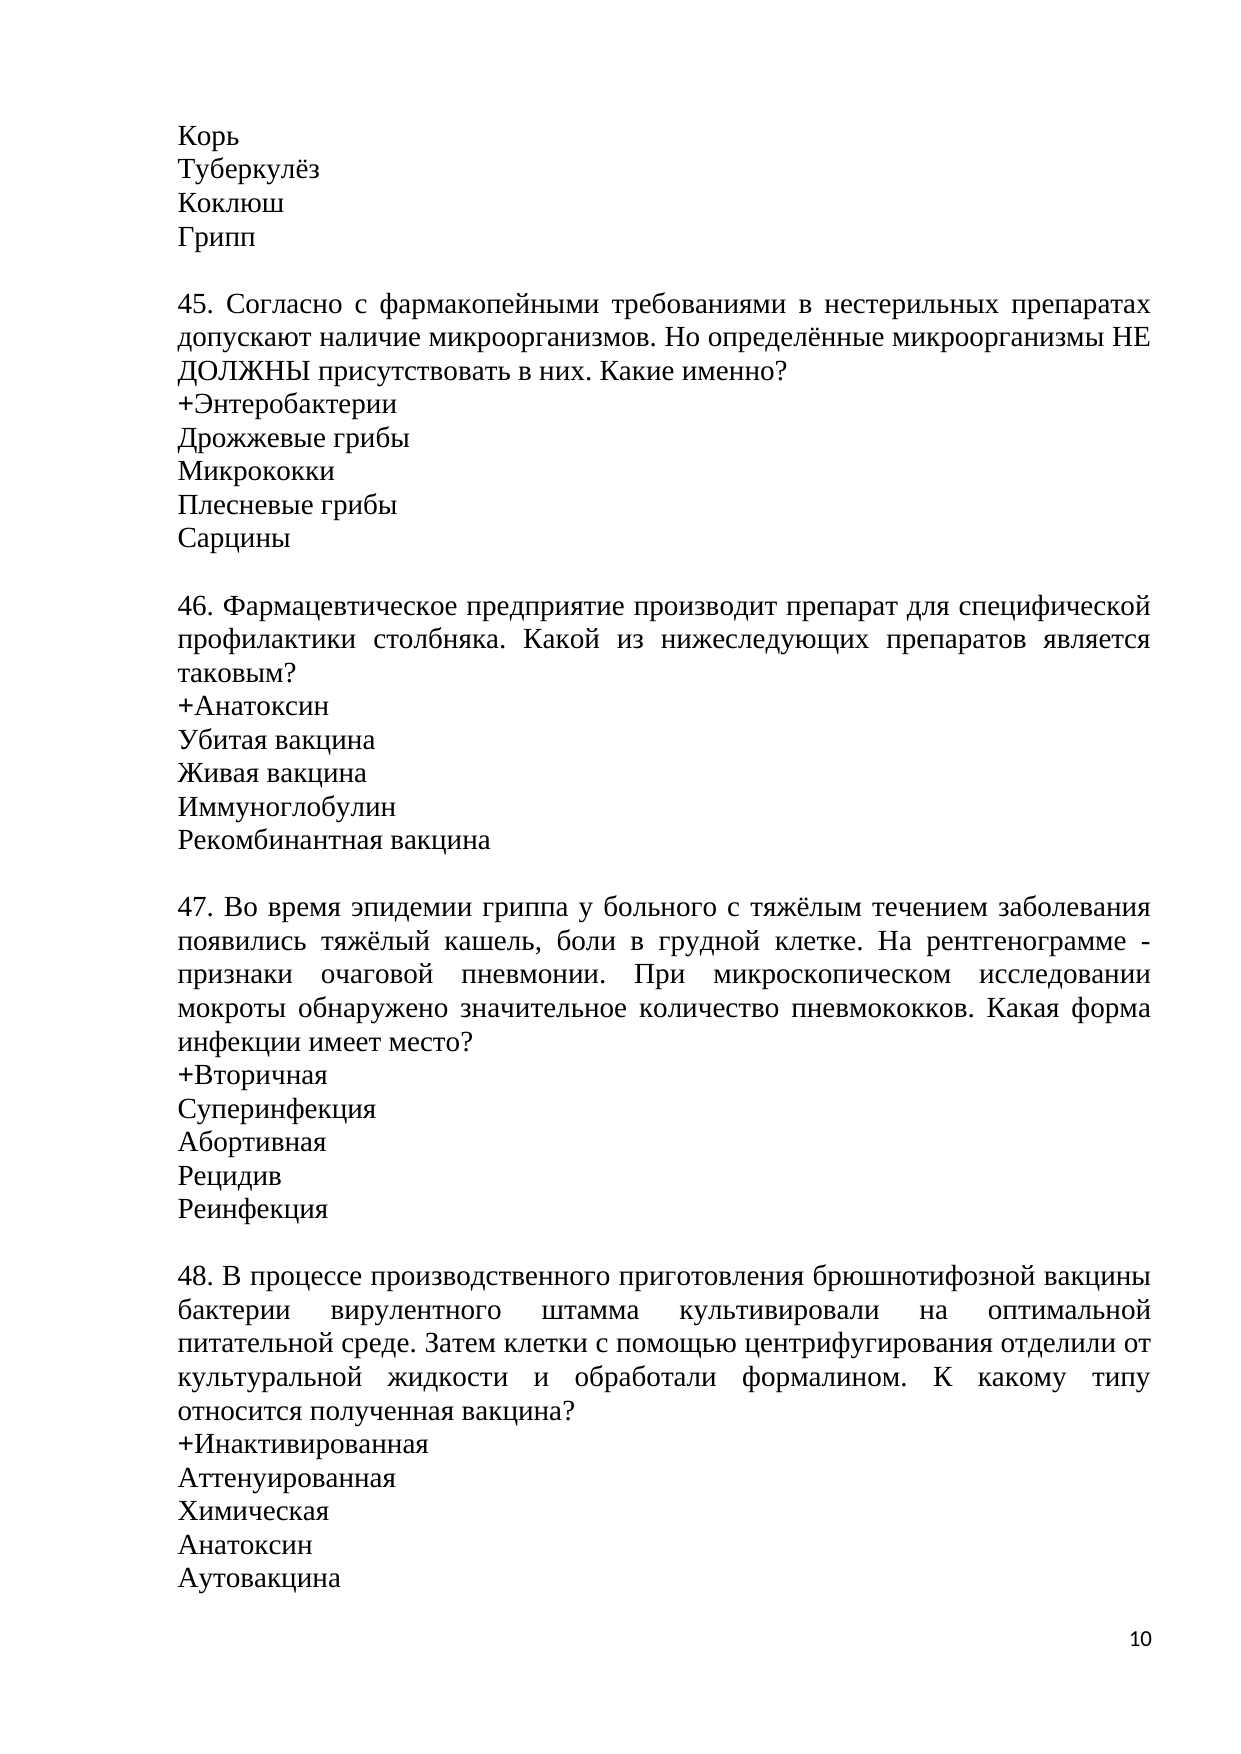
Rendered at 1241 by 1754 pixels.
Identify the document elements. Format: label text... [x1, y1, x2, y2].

text +Инактивированная [177, 1426, 1152, 1460]
text Коклюш [177, 185, 1152, 219]
text +Анатоксин [177, 688, 1152, 722]
text Грипп [177, 219, 1152, 252]
text Живая вакцина [177, 755, 1152, 789]
text Аттенуированная [177, 1460, 1152, 1493]
text Убитая вакцина [177, 722, 1152, 755]
text Суперинфекция [177, 1091, 1152, 1124]
text Рецидив [177, 1158, 1152, 1191]
text Рекомбинантная вакцина [177, 822, 1152, 856]
text Плесневые грибы [177, 487, 1152, 521]
text Дрожжевые грибы [177, 420, 1152, 453]
text Реинфекция [177, 1191, 1152, 1225]
text 47. Во время эпидемии гриппа у больного с тяжёлым течением заболевания появились тяжёлый кашель, боли в грудной клетке. На рентгенограмме - признаки очаговой пневмонии. При микроскопическом исследовании мокроты обнаружено значительное количество пневмококков. Какая форма инфекции имеет место? [177, 889, 1152, 1057]
text Корь [177, 118, 1152, 152]
text Абортивная [177, 1124, 1152, 1158]
text Химическая [177, 1493, 1152, 1527]
text +Вторичная [177, 1057, 1152, 1091]
text Иммуноглобулин [177, 789, 1152, 822]
text Туберкулёз [177, 152, 1152, 185]
text Сарцины [177, 521, 1152, 554]
text Аутовакцина [177, 1560, 1152, 1594]
text Микрококки [177, 453, 1152, 487]
text 48. В процессе производственного приготовления брюшнотифозной вакцины бактерии вирулентного штамма культивировали на оптимальной питательной среде. Затем клетки с помощью центрифугирования отделили от культуральной жидкости и обработали формалином. К какому типу относится полученная вакцина? [177, 1258, 1152, 1426]
text 45. Согласно с фармакопейными требованиями в нестерильных препаратах допускают наличие микроорганизмов. Но определённые микроорганизмы НЕ ДОЛЖНЫ присутствовать в них. Какие именно? [177, 286, 1152, 386]
text Анатоксин [177, 1527, 1152, 1560]
text 46. Фармацевтическое предприятие производит препарат для специфической профилактики столбняка. Какой из нижеследующих препаратов является таковым? [177, 588, 1152, 688]
text +Энтеробактерии [177, 386, 1152, 420]
